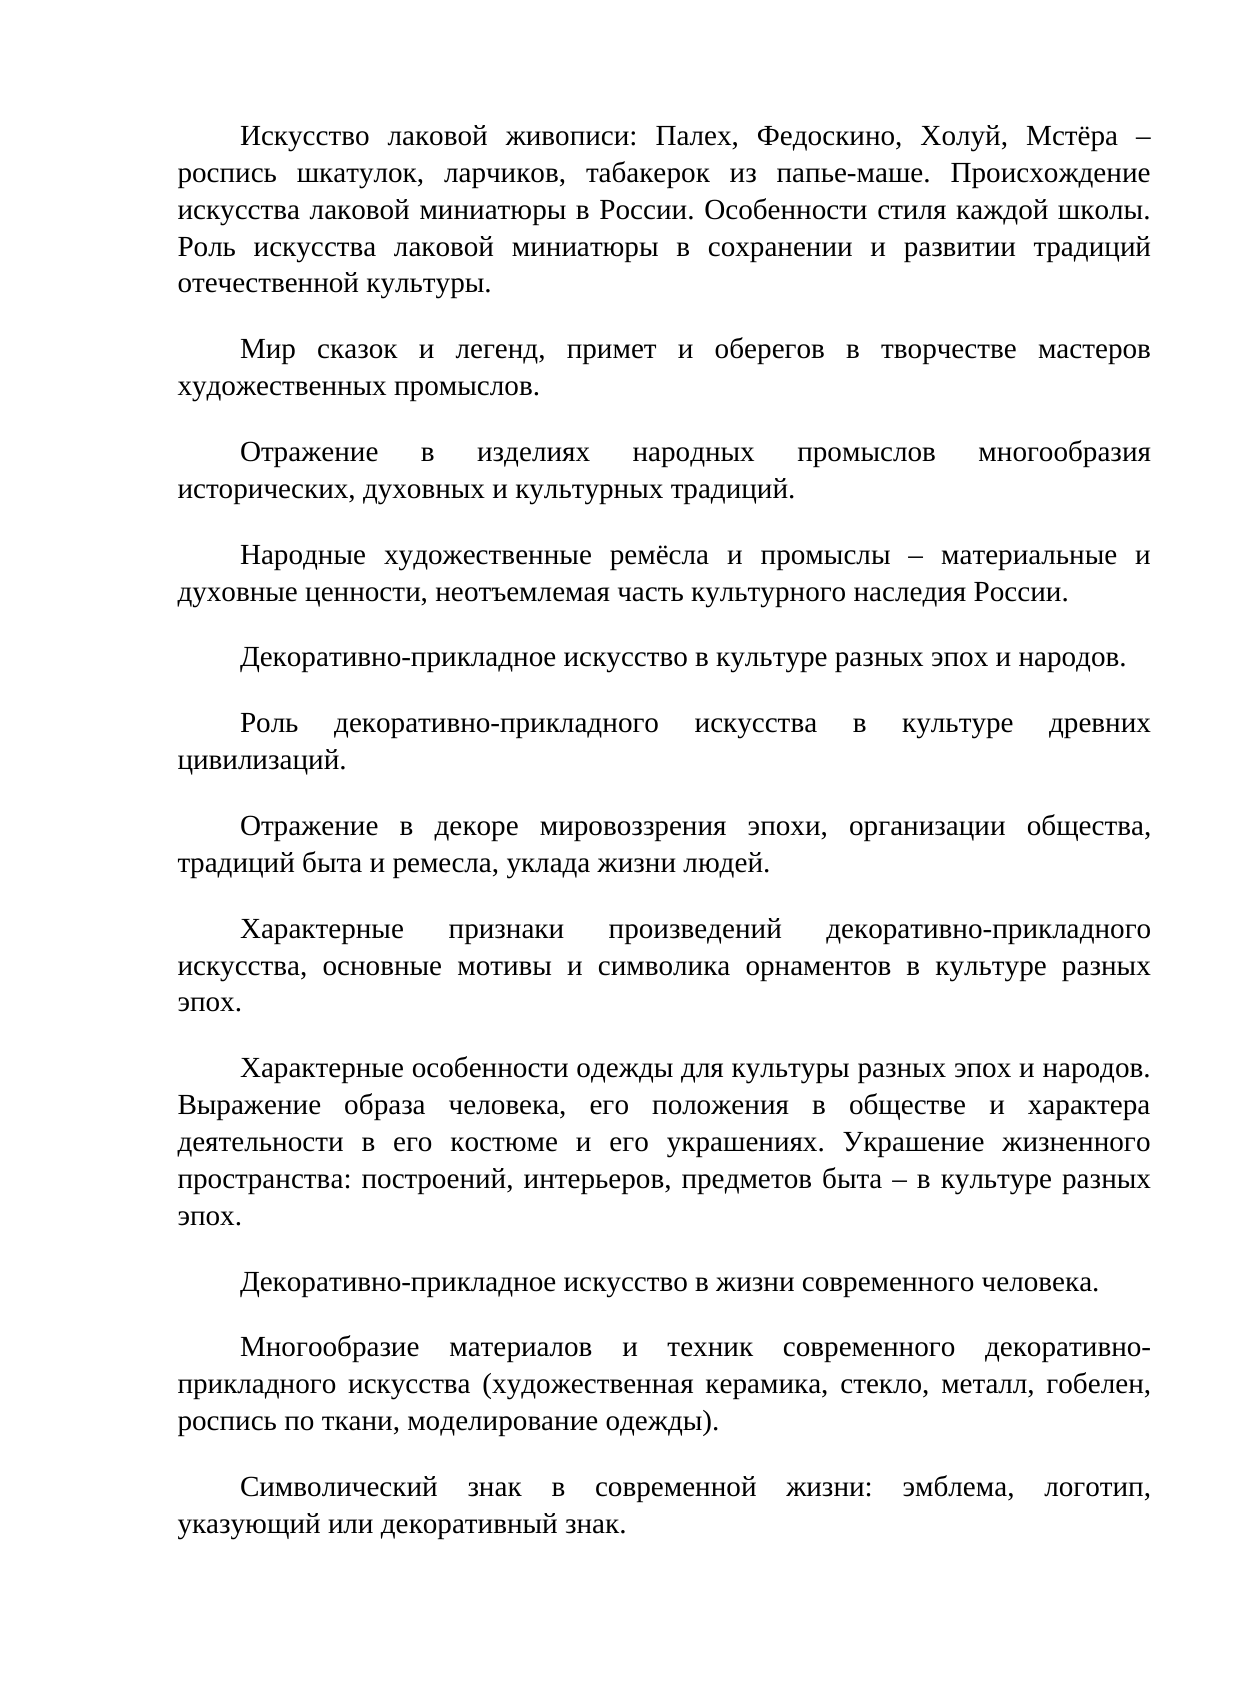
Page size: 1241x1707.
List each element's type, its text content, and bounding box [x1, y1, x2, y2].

text Характерные признаки произведений декоративно-прикладного искусства, основные мотивы и символика орнаментов в культуре разных эпох. [177, 911, 1152, 1018]
text Роль декоративно-прикладного искусства в культуре древних цивилизаций. [177, 705, 1152, 776]
text Мир сказок и легенд, примет и оберегов в творчестве мастеров художественных промыслов. [177, 331, 1152, 402]
text Отражение в декоре мировоззрения эпохи, организации общества, традиций быта и ремесла, уклада жизни людей. [177, 808, 1152, 878]
text Символический знак в современной жизни: эмблема, логотип, указующий или декоративный знак. [177, 1469, 1152, 1539]
text Декоративно-прикладное искусство в жизни современного человека. [177, 1264, 1152, 1297]
text Народные художественные ремёсла и промыслы – материальные и духовные ценности, неотъемлемая часть культурного наследия России. [177, 537, 1152, 607]
text Искусство лаковой живописи: Палех, Федоскино, Холуй, Мстёра – роспись шкатулок, ларчиков, табакерок из папье-маше. Происхождение искусства лаковой миниатюры в России. Особенности стиля каждой школы. Роль искусства лаковой миниатюры в сохранении и развитии традиций отечественной культуры. [177, 118, 1152, 299]
text Многообразие материалов и техник современного декоративно-прикладного искусства (художественная керамика, стекло, металл, гобелен, роспись по ткани, моделирование одежды). [177, 1329, 1152, 1437]
text Декоративно-прикладное искусство в культуре разных эпох и народов. [177, 639, 1152, 673]
text Отражение в изделиях народных промыслов многообразия исторических, духовных и культурных традиций. [177, 434, 1152, 504]
text Характерные особенности одежды для культуры разных эпох и народов. Выражение образа человека, его положения в обществе и характера деятельности в его костюме и его украшениях. Украшение жизненного пространства: построений, интерьеров, предметов быта – в культуре разных эпох. [177, 1050, 1152, 1231]
